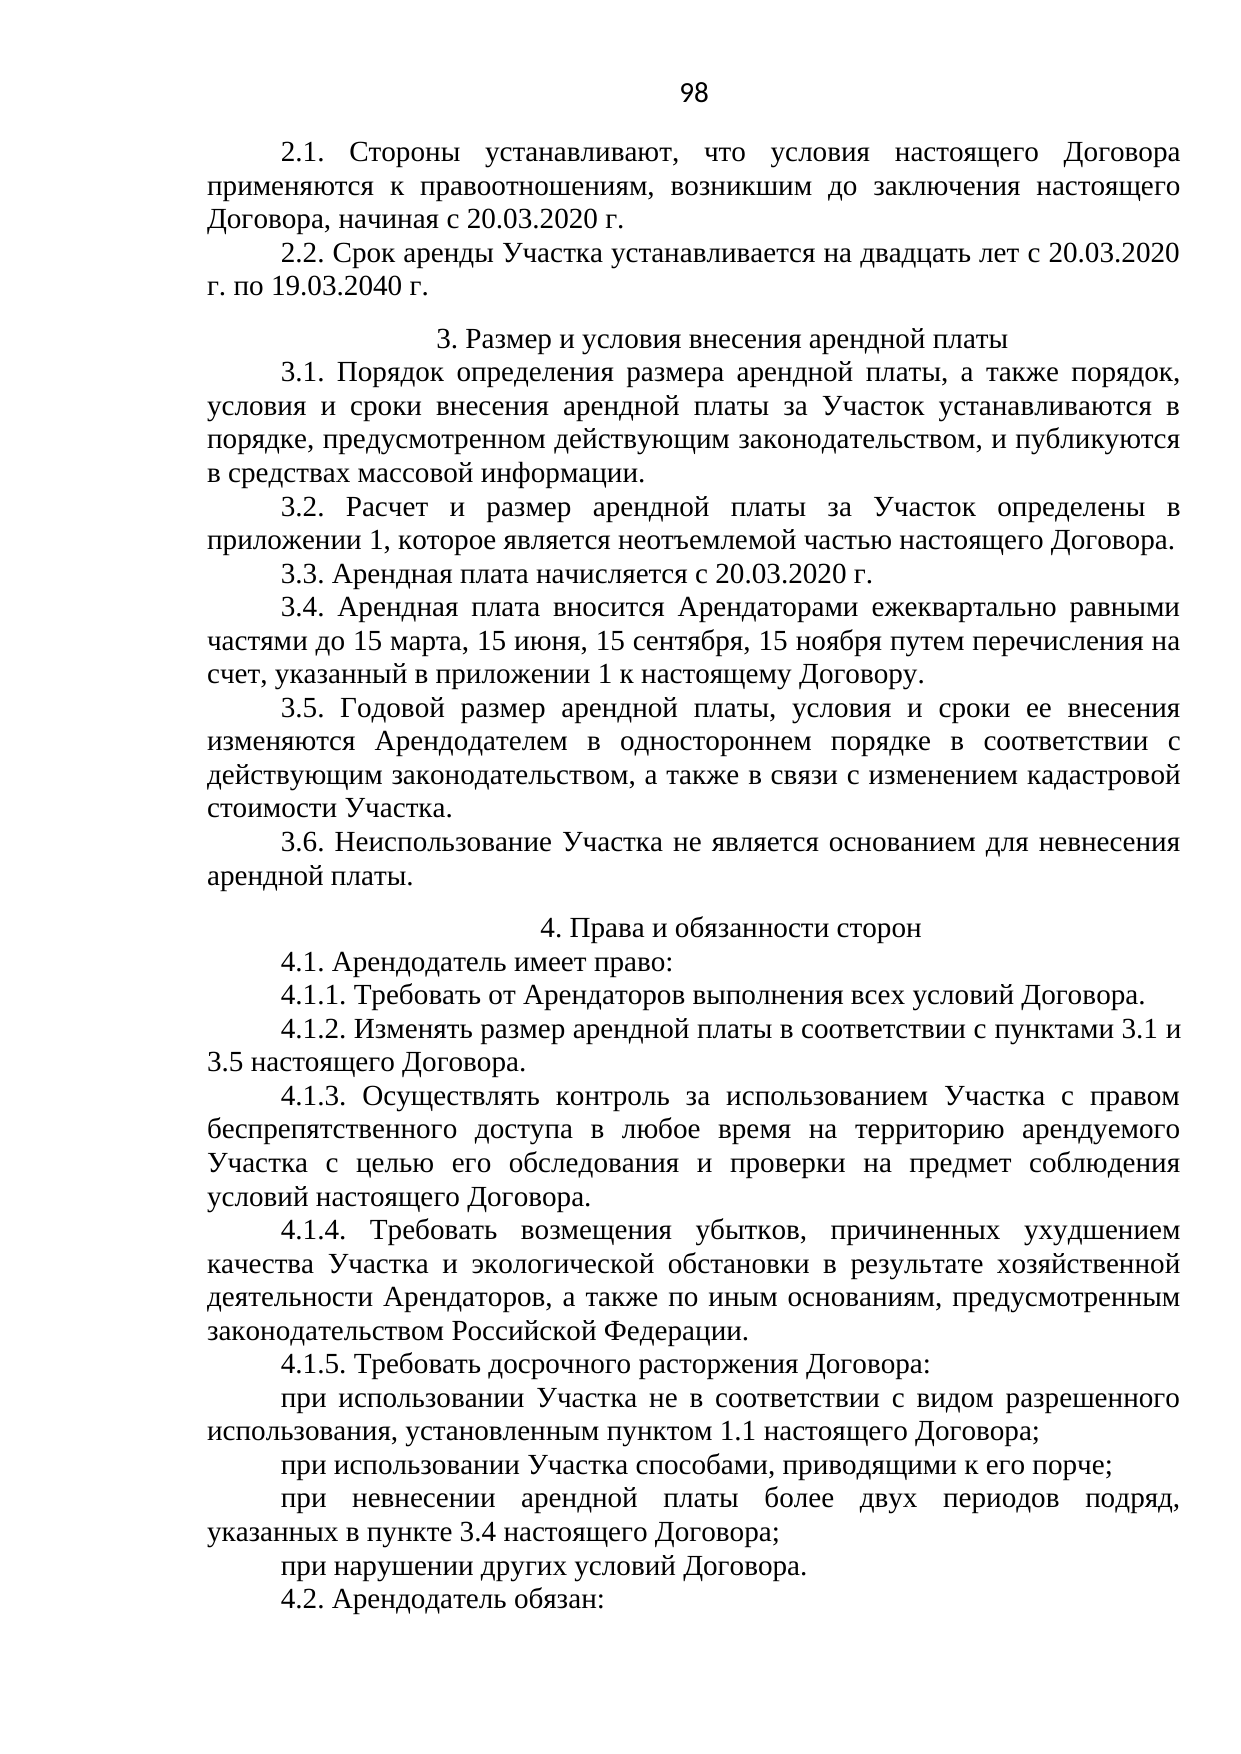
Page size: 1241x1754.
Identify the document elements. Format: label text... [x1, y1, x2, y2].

text при нарушении других условий Договора. [207, 1548, 1181, 1581]
text 4.2. Арендодатель обязан: [207, 1581, 1181, 1615]
text 4.1.5. Требовать досрочного расторжения Договора: [207, 1346, 1181, 1380]
text 2.2. Срок аренды Участка устанавливается на двадцать лет с 20.03.2020 г. по 19.03.2040 г. [207, 235, 1181, 302]
text 4.1.2. Изменять размер арендной платы в соответствии с пунктами 3.1 и 3.5 настоящего Договора. [207, 1011, 1181, 1078]
text при использовании Участка не в соответствии с видом разрешенного использования, установленным пунктом 1.1 настоящего Договора; [207, 1380, 1181, 1447]
text 4.1.3. Осуществлять контроль за использованием Участка с правом беспрепятственного доступа в любое время на территорию арендуемого Участка с целью его обследования и проверки на предмет соблюдения условий настоящего Договора. [207, 1078, 1181, 1212]
text 3.5. Годовой размер арендной платы, условия и сроки ее внесения изменяются Арендодателем в одностороннем порядке в соответствии с действующим законодательством, а также в связи с изменением кадастровой стоимости Участка. [207, 690, 1181, 824]
text 2.1. Стороны устанавливают, что условия настоящего Договора применяются к правоотношениям, возникшим до заключения настоящего Договора, начиная с 20.03.2020 г. [207, 134, 1181, 235]
text 3.3. Арендная плата начисляется с 20.03.2020 г. [207, 556, 1181, 589]
text 3.4. Арендная плата вносится Арендаторами ежеквартально равными частями до 15 марта, 15 июня, 15 сентября, 15 ноября путем перечисления на счет, указанный в приложении 1 к настоящему Договору. [207, 589, 1181, 690]
text 4.1. Арендодатель имеет право: [207, 944, 1181, 977]
text 4.1.4. Требовать возмещения убытков, причиненных ухудшением качества Участка и экологической обстановки в результате хозяйственной деятельности Арендаторов, а также по иным основаниям, предусмотренным законодательством Российской Федерации. [207, 1212, 1181, 1346]
text при использовании Участка способами, приводящими к его порче; [207, 1447, 1181, 1481]
text 4.1.1. Требовать от Арендаторов выполнения всех условий Договора. [207, 977, 1181, 1011]
text 4. Права и обязанности сторон [207, 910, 1181, 944]
text 3.2. Расчет и размер арендной платы за Участок определены в приложении 1, которое является неотъемлемой частью настоящего Договора. [207, 489, 1181, 556]
text 3.1. Порядок определения размера арендной платы, а также порядок, условия и сроки внесения арендной платы за Участок устанавливаются в порядке, предусмотренном действующим законодательством, и публикуются в средствах массовой информации. [207, 354, 1181, 489]
text при невнесении арендной платы более двух периодов подряд, указанных в пункте 3.4 настоящего Договора; [207, 1481, 1181, 1548]
text 3.6. Неиспользование Участка не является основанием для невнесения арендной платы. [207, 824, 1181, 891]
text 3. Размер и условия внесения арендной платы [207, 321, 1181, 354]
